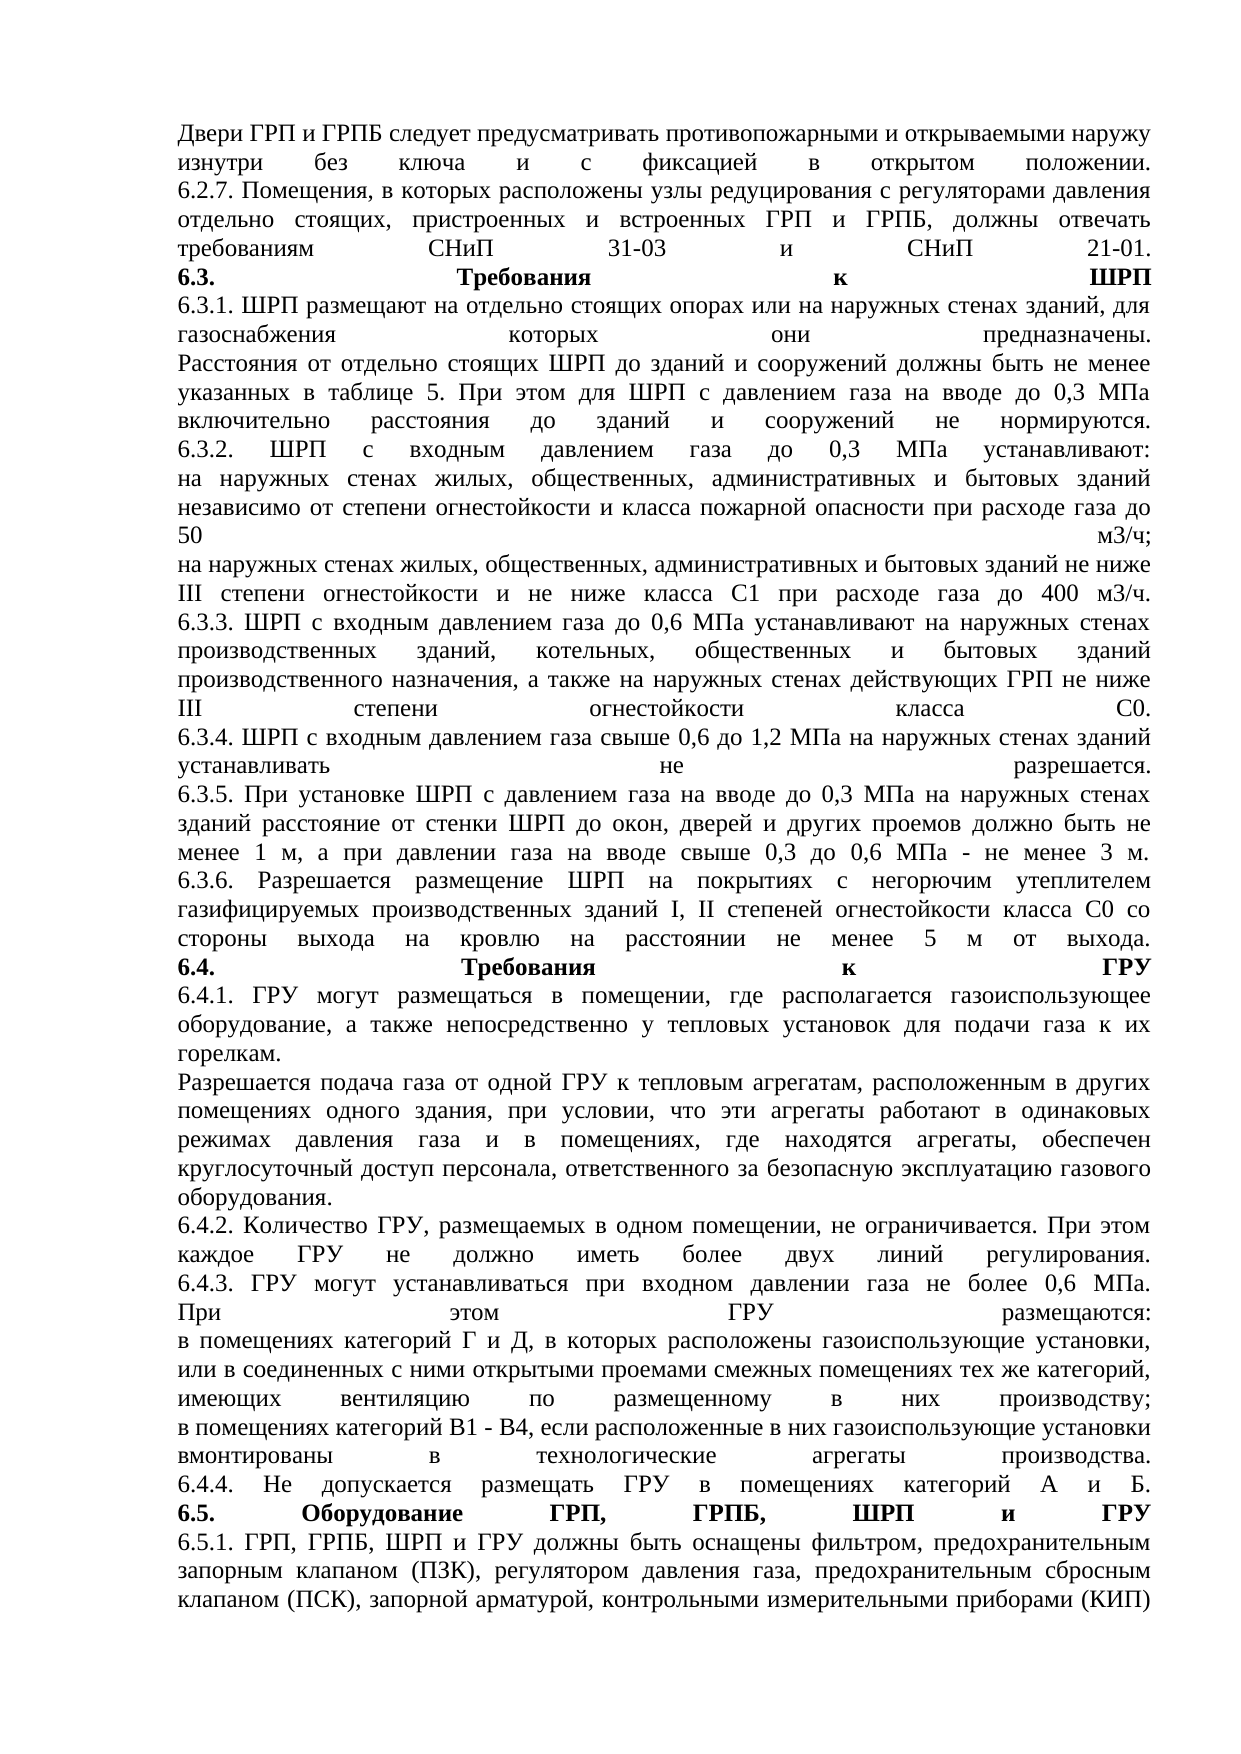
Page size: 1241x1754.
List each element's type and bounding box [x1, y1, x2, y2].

text [177, 118, 1152, 1613]
